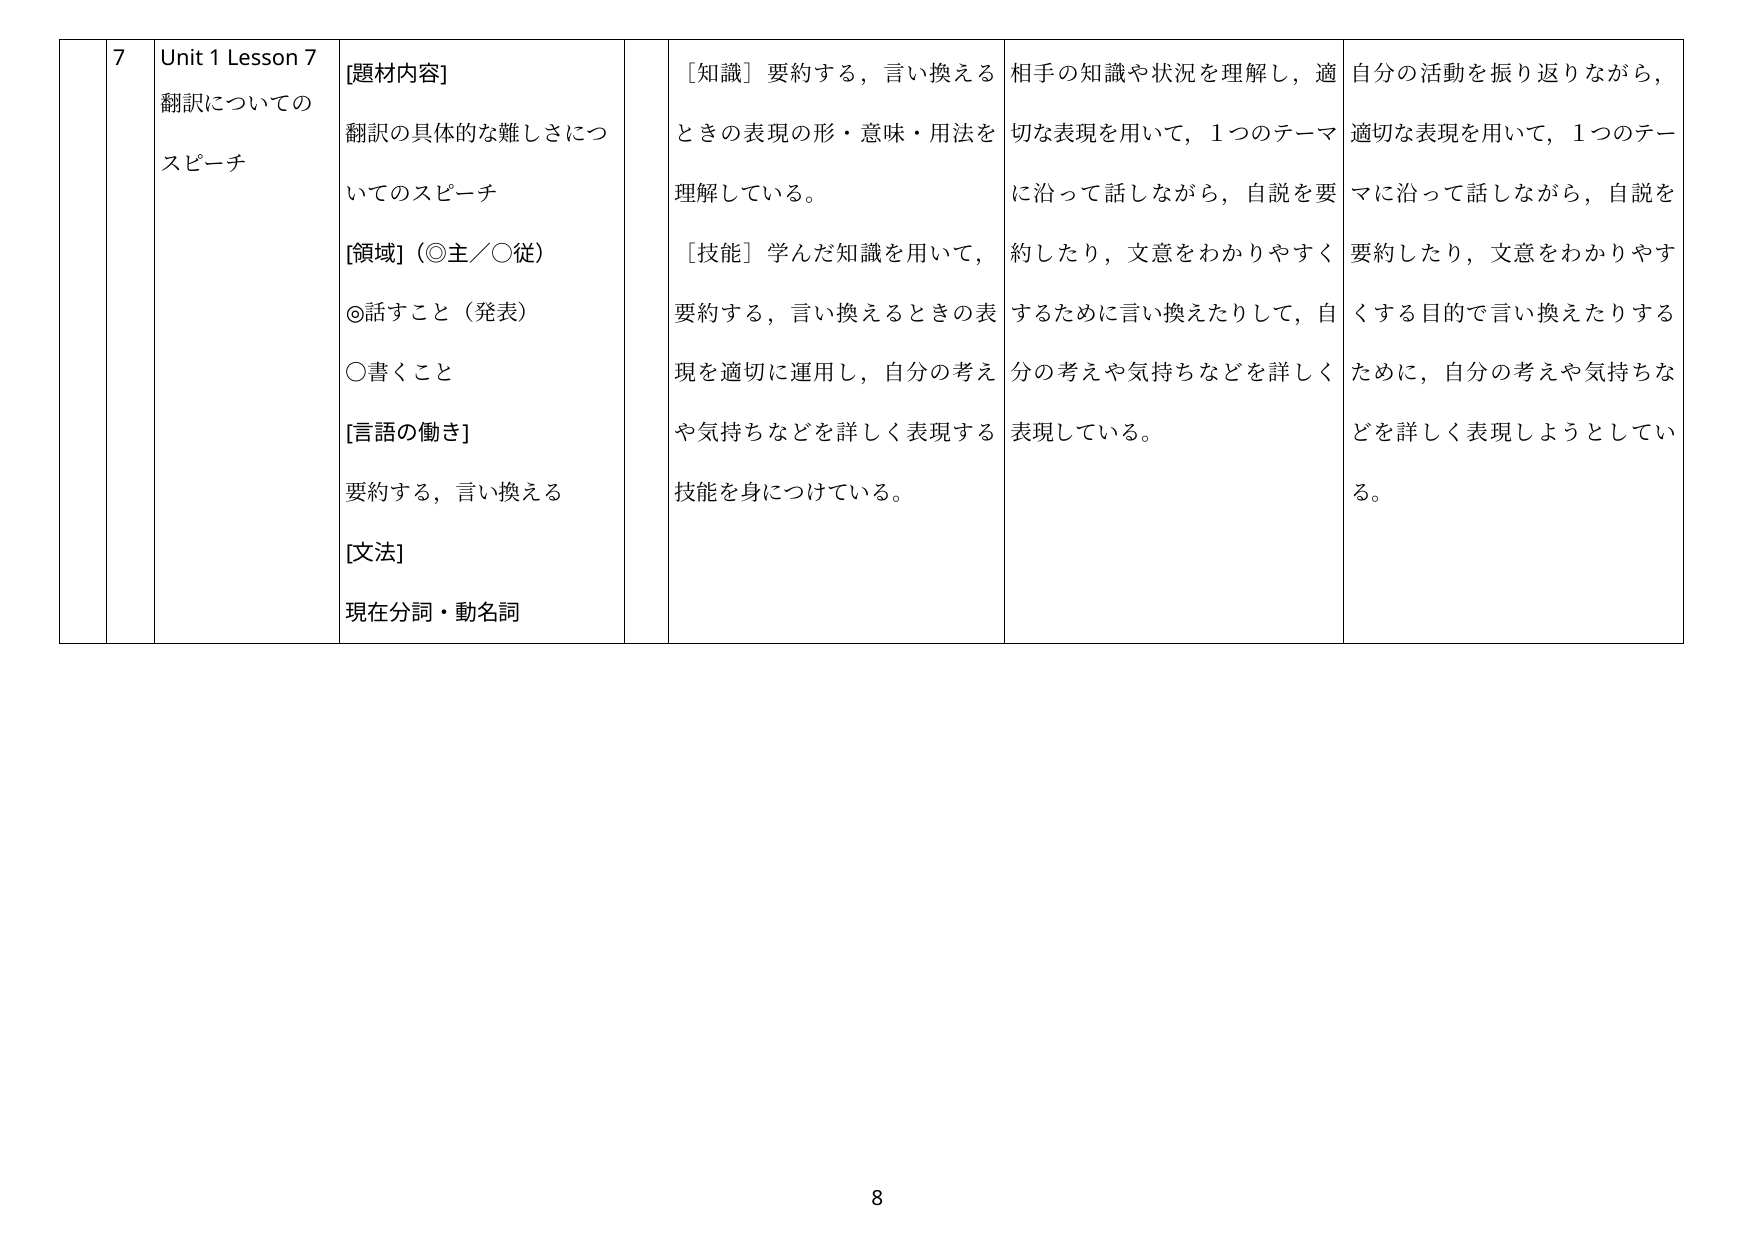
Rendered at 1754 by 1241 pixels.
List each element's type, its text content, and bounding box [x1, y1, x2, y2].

table_cell ［知識］要約する，言い換えるときの表現の形・意味・用法を理解している。 ［技能］学んだ知識を用いて，要約する，言い換えるときの表現を適切に運用し，自分の考えや気持ちなどを詳しく表現する技能を身につけている。 [669, 40, 1004, 643]
table_cell 自分の活動を振り返りながら，適切な表現を用いて，１つのテーマに沿って話しながら，自説を要約したり，文意をわかりやすくする目的で言い換えたりするために，自分の考えや気持ちなどを詳しく表現しようとしている。 [1344, 40, 1683, 643]
table_cell 相手の知識や状況を理解し，適切な表現を用いて，１つのテーマに沿って話しながら，自説を要約したり，文意をわかりやすくするために言い換えたりして，自分の考えや気持ちなどを詳しく表現している。 [1005, 40, 1343, 643]
table_cell Unit 1 Lesson 7 翻訳についてのスピーチ [155, 40, 339, 643]
table_cell [題材内容] 翻訳の具体的な難しさについてのスピーチ [領域]（◎主／○従） ◎話すこと（発表） 〇書くこと [言語の働き] 要約する，言い換える [文法] 現在分詞・動名詞 [340, 40, 624, 643]
table_cell 7 [107, 40, 154, 643]
